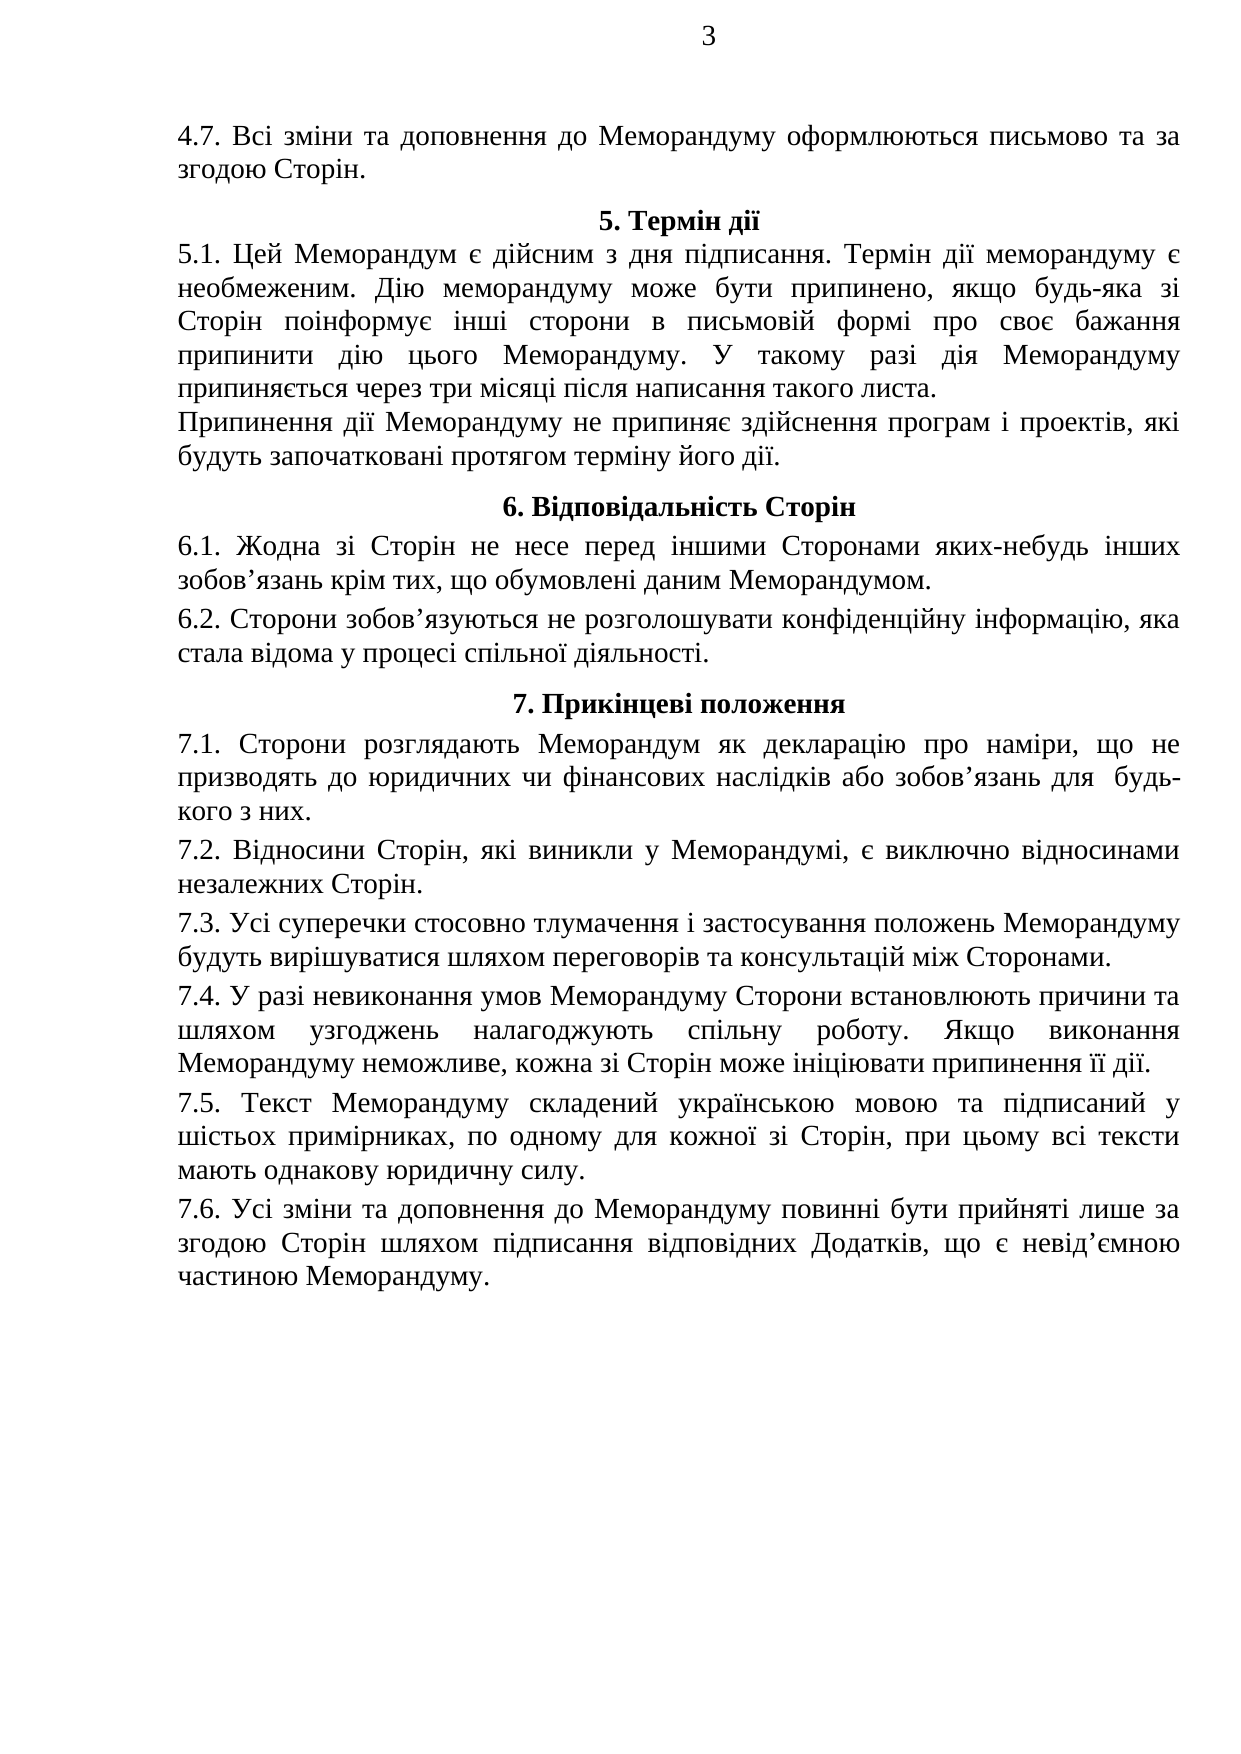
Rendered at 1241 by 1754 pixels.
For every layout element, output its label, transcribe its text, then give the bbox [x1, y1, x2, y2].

text 6.2. Сторони зобов’язуються не розголошувати конфіденційну інформацію, яка стала відома у процесі спільної діяльності. [177, 601, 1181, 668]
text 7.5. Текст Меморандуму складений українською мовою та підписаний у шістьох примірниках, по одному для кожної зі Сторін, при цьому всі тексти мають однакову юридичну силу. [177, 1085, 1181, 1186]
text 7.2. Відносини Сторін, які виникли у Меморандумі, є виключно відносинами незалежних Сторін. [177, 832, 1181, 899]
text 7.3. Усі суперечки стосовно тлумачення і застосування положень Меморандуму будуть вирішуватися шляхом переговорів та консультацій між Сторонами. [177, 905, 1181, 972]
text 7.4. У разі невиконання умов Меморандуму Сторони встановлюють причини та шляхом узгоджень налагоджують спільну роботу. Якщо виконання Меморандуму неможливе, кожна зі Сторін може ініціювати припинення її дії. [177, 978, 1181, 1079]
text 5. Термін дії [177, 203, 1181, 236]
text 5.1. Цей Меморандум є дійсним з дня підписання. Термін дії меморандуму є необмеженим. Дію меморандуму може бути припинено, якщо будь-яка зі Сторін поінформує інші сторони в письмовій формі про своє бажання припинити дію цього Меморандуму. У такому разі дія Меморандуму припиняється через три місяці після написання такого листа. [177, 236, 1181, 404]
text 7.1. Сторони розглядають Меморандум як декларацію про наміри, що не призводять до юридичних чи фінансових наслідків або зобов’язань для будь-кого з них. [177, 726, 1181, 826]
text 7. Прикінцеві положення [177, 686, 1181, 720]
text 6.1. Жодна зі Сторін не несе перед іншими Сторонами яких-небудь інших зобов’язань крім тих, що обумовлені даним Меморандумом. [177, 528, 1181, 596]
text 6. Відповідальність Сторін [177, 489, 1181, 522]
text 4.7. Всі зміни та доповнення до Меморандуму оформлюються письмово та за згодою Сторін. [177, 118, 1181, 185]
text Припинення дії Меморандуму не припиняє здійснення програм і проектів, які будуть започатковані протягом терміну його дії. [177, 404, 1181, 471]
text 7.6. Усі зміни та доповнення до Меморандуму повинні бути прийняті лише за згодою Сторін шляхом підписання відповідних Додатків, що є невід’ємною частиною Меморандуму. [177, 1191, 1181, 1292]
